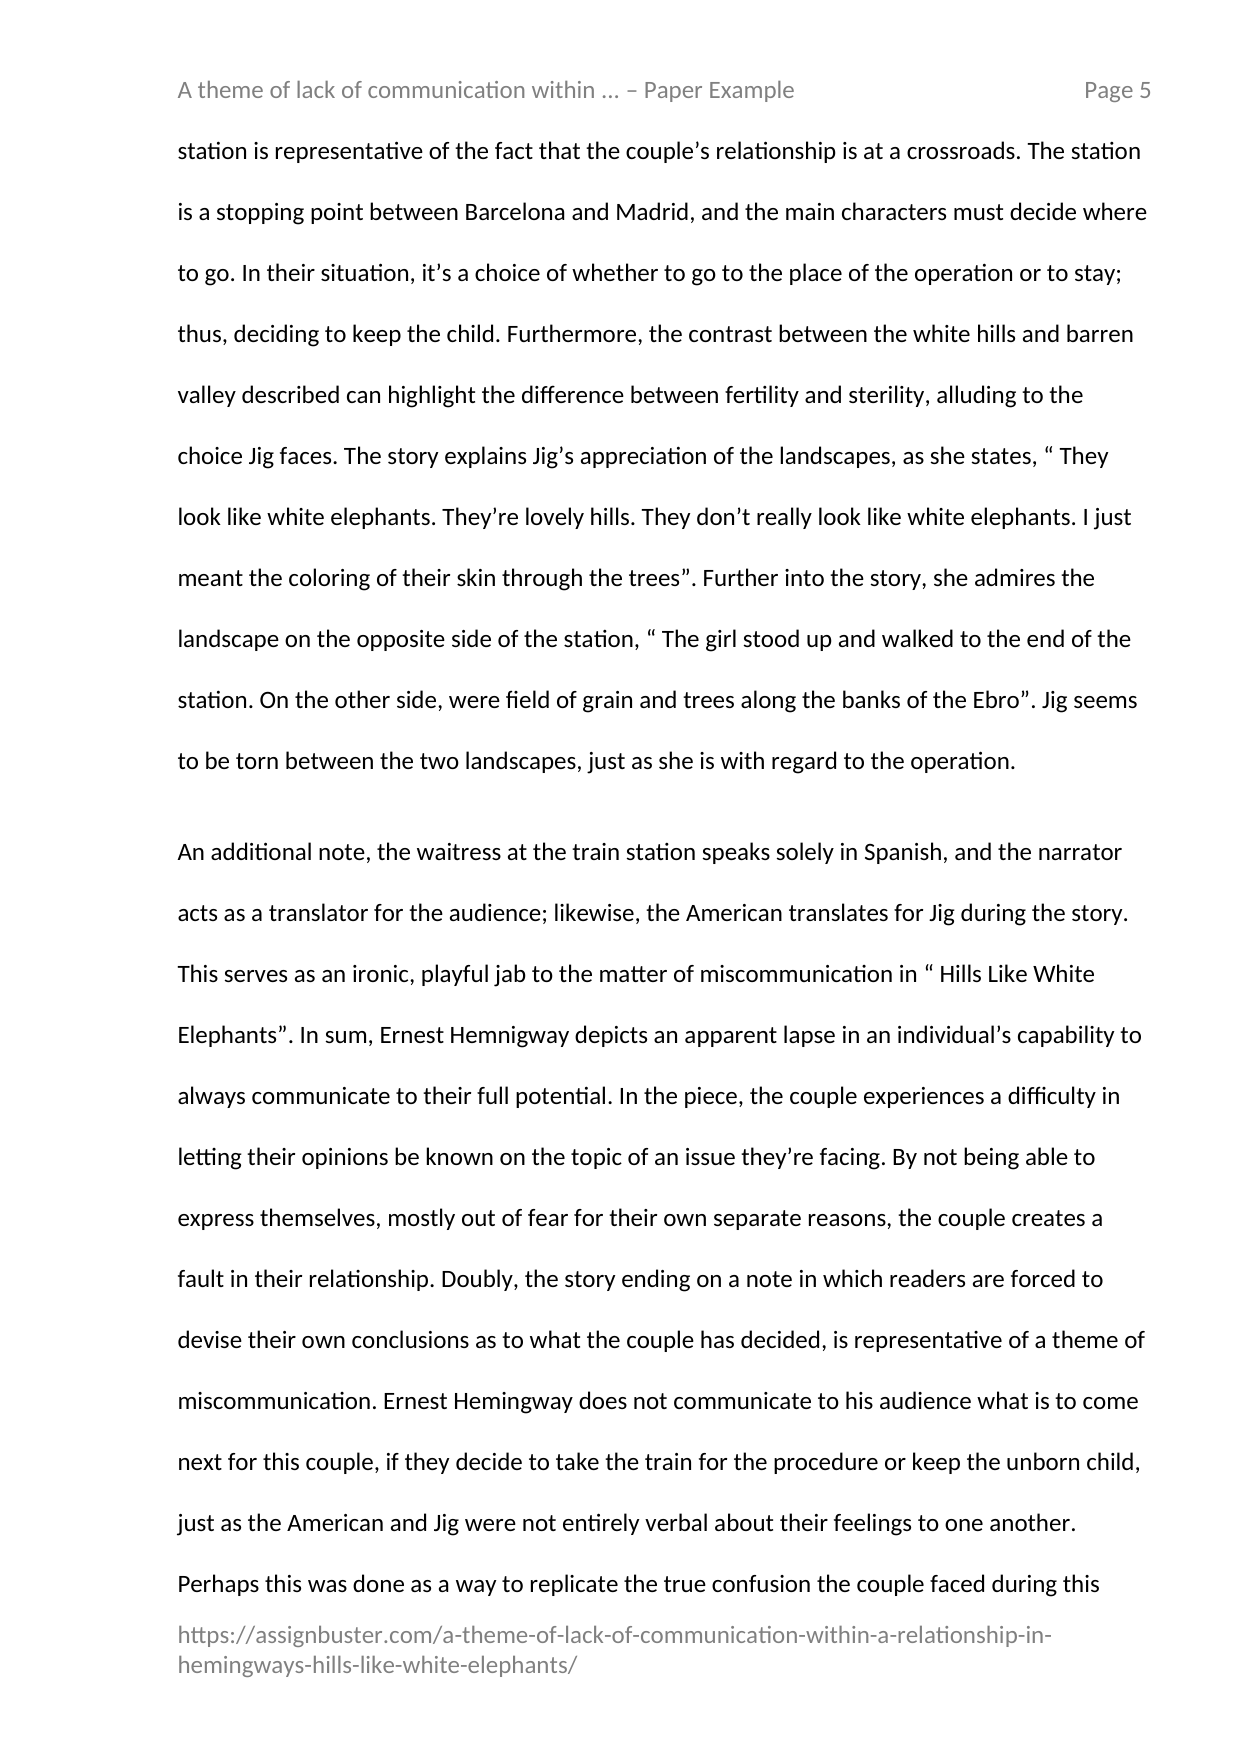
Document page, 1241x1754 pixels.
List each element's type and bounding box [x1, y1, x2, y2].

text [177, 836, 1152, 1599]
text [177, 135, 1152, 776]
